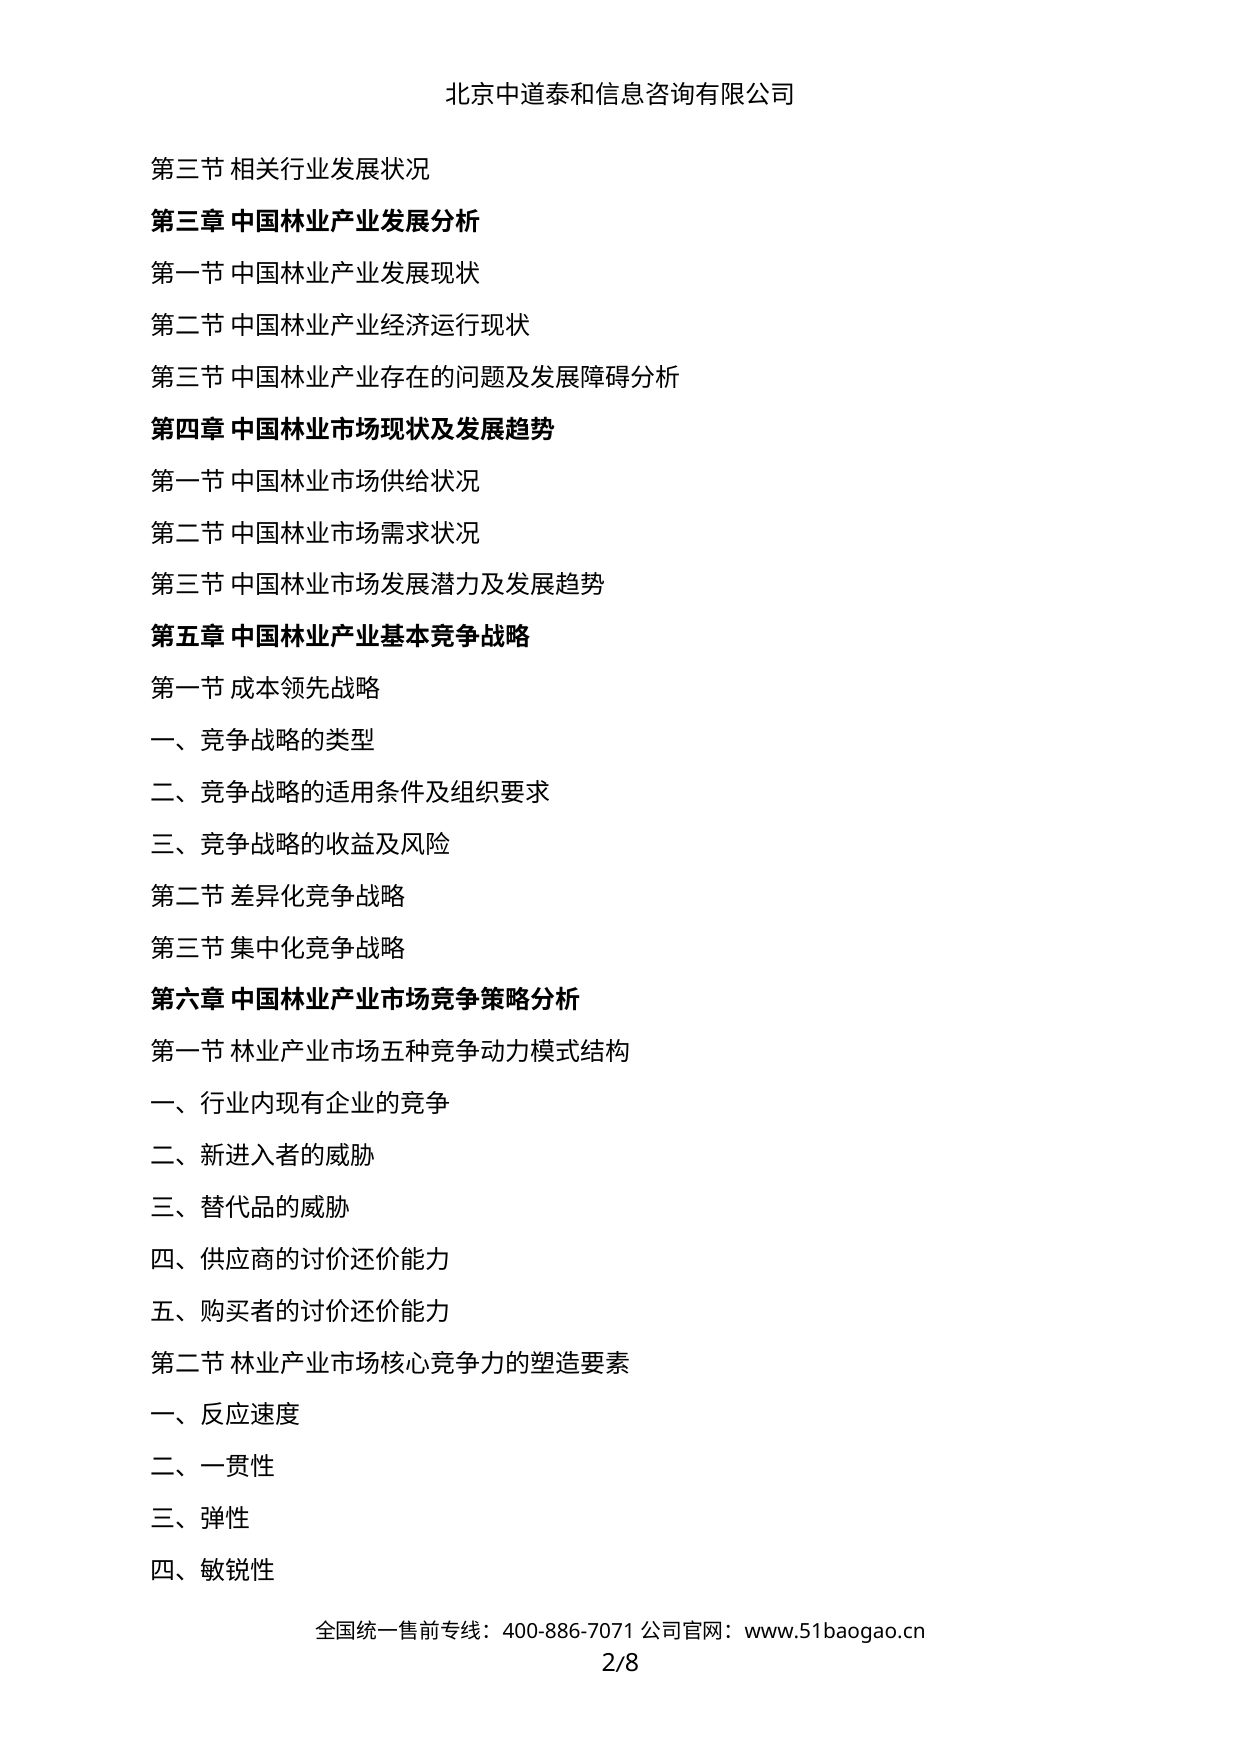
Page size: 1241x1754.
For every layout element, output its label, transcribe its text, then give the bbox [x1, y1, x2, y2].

text 三、竞争战略的收益及风险 [150, 824, 1090, 861]
text 二、一贯性 [150, 1447, 1090, 1483]
text 二、竞争战略的适用条件及组织要求 [150, 772, 1090, 809]
text 四、敏锐性 [150, 1551, 1090, 1587]
text 五、购买者的讨价还价能力 [150, 1291, 1090, 1327]
text 第六章 中国林业产业市场竞争策略分析 [150, 980, 1090, 1016]
text 第二节 差异化竞争战略 [150, 876, 1090, 912]
text 第一节 林业产业市场五种竞争动力模式结构 [150, 1032, 1090, 1068]
text 一、竞争战略的类型 [150, 721, 1090, 757]
text 第一节 中国林业产业发展现状 [150, 254, 1090, 290]
text 第三节 集中化竞争战略 [150, 928, 1090, 964]
text 第三章 中国林业产业发展分析 [150, 202, 1090, 238]
text 第一节 成本领先战略 [150, 669, 1090, 705]
text 第三节 中国林业产业存在的问题及发展障碍分析 [150, 357, 1090, 394]
text 第三节 相关行业发展状况 [150, 150, 1090, 186]
text 第二节 中国林业产业经济运行现状 [150, 306, 1090, 342]
text 第一节 中国林业市场供给状况 [150, 461, 1090, 497]
text 四、供应商的讨价还价能力 [150, 1239, 1090, 1276]
text 第二节 林业产业市场核心竞争力的塑造要素 [150, 1343, 1090, 1379]
text 第五章 中国林业产业基本竞争战略 [150, 617, 1090, 653]
text 一、行业内现有企业的竞争 [150, 1084, 1090, 1120]
text 第四章 中国林业市场现状及发展趋势 [150, 409, 1090, 446]
text 第二节 中国林业市场需求状况 [150, 513, 1090, 549]
text 三、弹性 [150, 1499, 1090, 1535]
text 一、反应速度 [150, 1395, 1090, 1431]
text 第三节 中国林业市场发展潜力及发展趋势 [150, 565, 1090, 601]
text 三、替代品的威胁 [150, 1187, 1090, 1224]
text 二、新进入者的威胁 [150, 1136, 1090, 1172]
